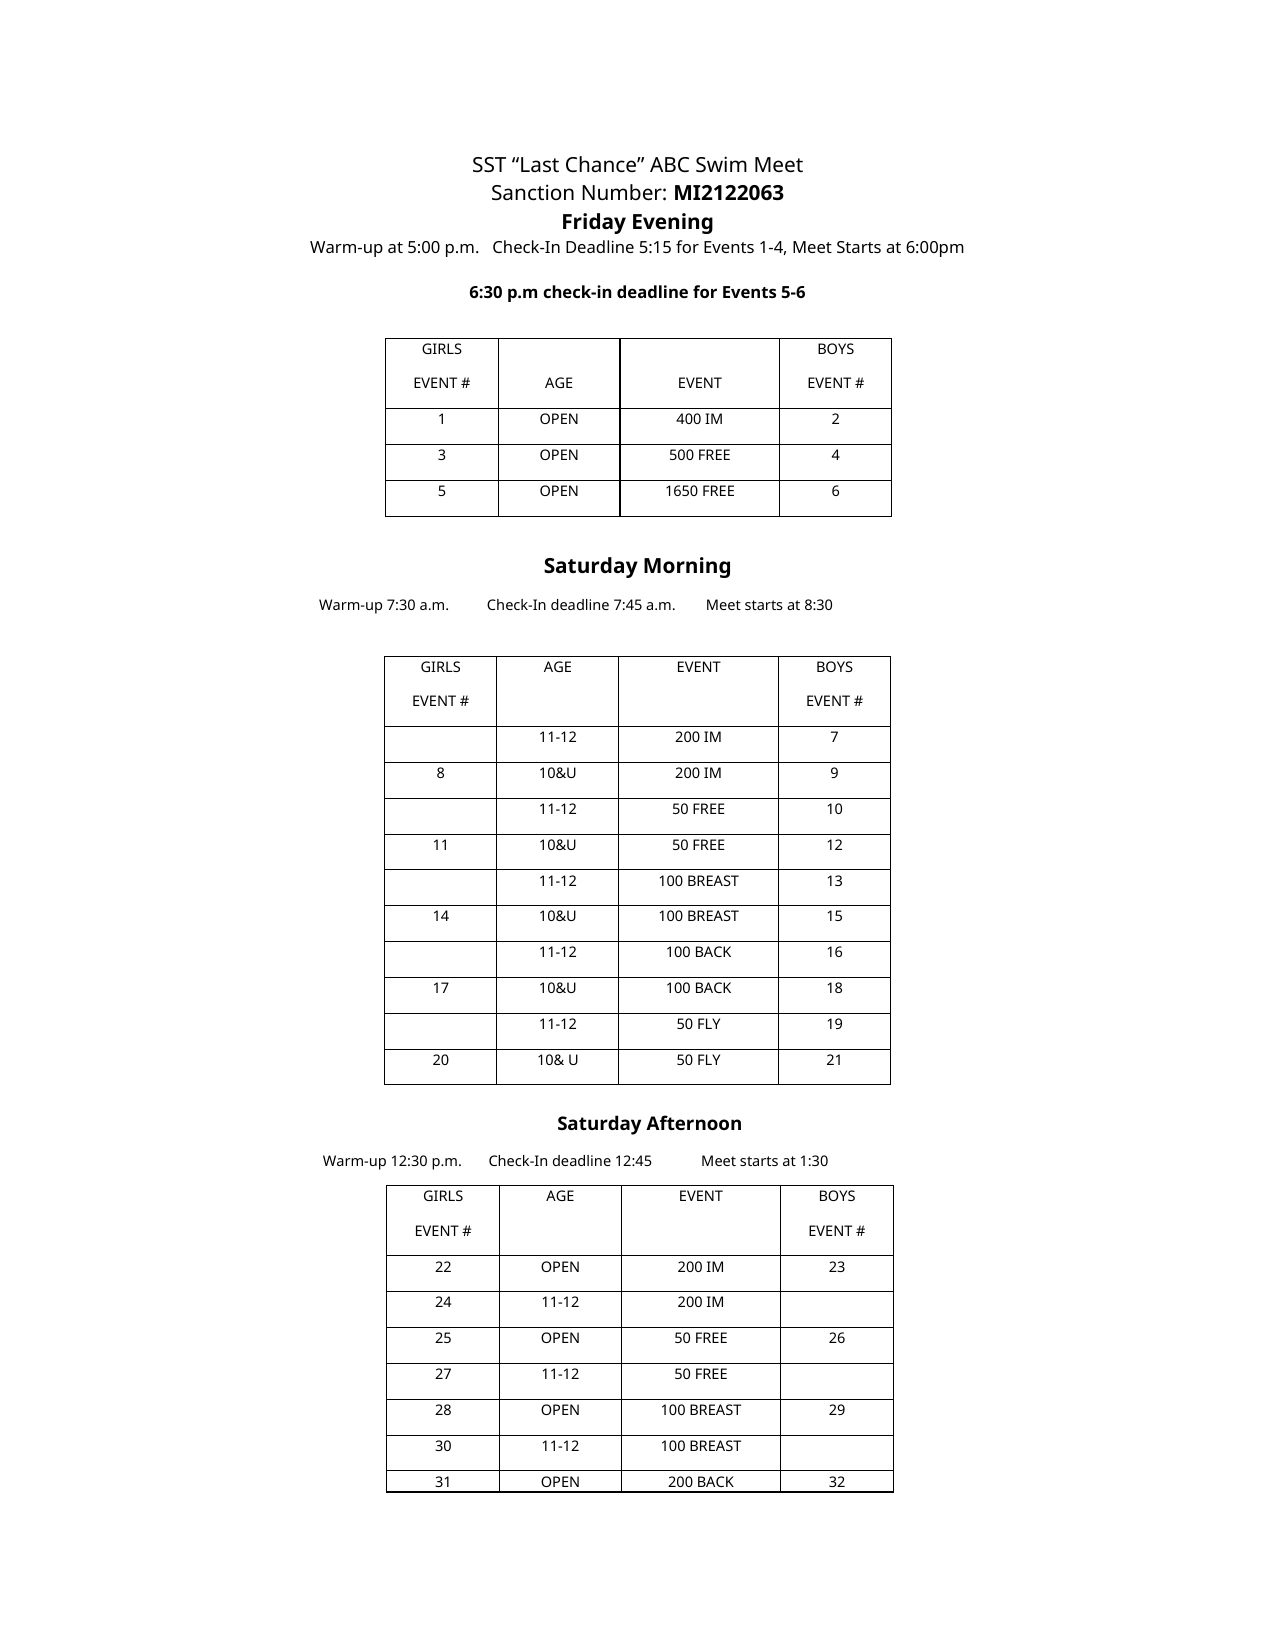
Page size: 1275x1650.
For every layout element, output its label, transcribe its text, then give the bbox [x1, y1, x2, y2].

table_cell 200 IM [619, 763, 778, 798]
table_header BOYS EVENT # [780, 339, 891, 408]
table_cell [385, 1014, 496, 1048]
text 6:30 p.m check-in deadline for Events 5-6 [150, 281, 1125, 303]
text Sanction Number: MI2122063 [150, 178, 1125, 207]
table_cell 4 [780, 445, 891, 480]
text SST “Last Chance” ABC Swim Meet [150, 150, 1125, 178]
table_cell 10&U [497, 835, 618, 869]
table_cell [385, 942, 496, 977]
table_cell [385, 727, 496, 762]
table_cell 20 [385, 1050, 496, 1084]
table_cell 10&U [497, 906, 618, 941]
table_cell 17 [385, 978, 496, 1013]
text Saturday Morning [150, 551, 1125, 579]
table_cell 10 [779, 799, 890, 833]
table_header GIRLS EVENT # [386, 339, 498, 408]
table_cell 11-12 [497, 799, 618, 833]
table_cell 500 FREE [621, 445, 779, 480]
table_cell 13 [779, 870, 890, 905]
table_cell 11-12 [500, 1364, 621, 1399]
text Warm-up at 5:00 p.m. Check-In Deadline 5:15 for Events 1-4, Meet Starts at 6:00pm [150, 235, 1125, 258]
table_cell 28 [387, 1400, 499, 1434]
table_cell 25 [387, 1328, 499, 1363]
table_cell [385, 799, 496, 833]
table_header BOYS EVENT # [779, 657, 890, 726]
table_cell [781, 1292, 893, 1327]
table_cell [781, 1436, 893, 1470]
table_cell 11-12 [497, 870, 618, 905]
table_header GIRLS EVENT # [387, 1186, 499, 1255]
table_cell 11-12 [497, 727, 618, 762]
table_cell 100 BACK [619, 978, 778, 1013]
table_cell 11-12 [497, 1014, 618, 1048]
table_cell OPEN [499, 481, 619, 516]
table_cell 10&U [497, 763, 618, 798]
table_cell OPEN [500, 1400, 621, 1434]
table_cell OPEN [500, 1328, 621, 1363]
table_cell 32 [781, 1471, 893, 1491]
table_cell 15 [779, 906, 890, 941]
table_cell 10& U [497, 1050, 618, 1084]
table_cell 50 FREE [619, 799, 778, 833]
table_header EVENT [621, 339, 779, 408]
table_cell 100 BREAST [619, 870, 778, 905]
table_cell 200 IM [619, 727, 778, 762]
table_cell 50 FREE [622, 1328, 780, 1363]
text Saturday Afternoon [150, 1110, 1125, 1136]
table_cell 400 IM [621, 409, 779, 444]
table_cell OPEN [500, 1471, 621, 1491]
table_cell 100 BREAST [622, 1436, 780, 1470]
table_cell 24 [387, 1292, 499, 1327]
table_cell 19 [779, 1014, 890, 1048]
table_cell 50 FREE [619, 835, 778, 869]
table_cell 30 [387, 1436, 499, 1470]
table_header EVENT [622, 1186, 780, 1255]
text Warm-up 7:30 a.m. Check-In deadline 7:45 a.m. Meet starts at 8:30 [150, 595, 1125, 614]
table_cell 2 [780, 409, 891, 444]
table_cell 10&U [497, 978, 618, 1013]
table_cell 50 FLY [619, 1050, 778, 1084]
table_cell 8 [385, 763, 496, 798]
table_cell 14 [385, 906, 496, 941]
table_cell 11-12 [500, 1292, 621, 1327]
table_cell 50 FLY [619, 1014, 778, 1048]
table_cell 11-12 [500, 1436, 621, 1470]
table_cell OPEN [500, 1256, 621, 1291]
table_header AGE [497, 657, 618, 726]
table_cell [385, 870, 496, 905]
table_cell 22 [387, 1256, 499, 1291]
table_cell 1 [386, 409, 498, 444]
table_header AGE [500, 1186, 621, 1255]
table_cell 200 IM [622, 1256, 780, 1291]
table_cell 200 IM [622, 1292, 780, 1327]
table_header AGE [499, 339, 619, 408]
table_cell 26 [781, 1328, 893, 1363]
table_cell 100 BACK [619, 942, 778, 977]
table_cell 29 [781, 1400, 893, 1434]
table_cell 16 [779, 942, 890, 977]
table_cell 18 [779, 978, 890, 1013]
table_cell 100 BREAST [622, 1400, 780, 1434]
table_cell OPEN [499, 409, 619, 444]
table_cell 7 [779, 727, 890, 762]
table_cell 1650 FREE [621, 481, 779, 516]
table_cell 6 [780, 481, 891, 516]
table_header BOYS EVENT # [781, 1186, 893, 1255]
table_cell 11-12 [497, 942, 618, 977]
table_cell 12 [779, 835, 890, 869]
table_cell 9 [779, 763, 890, 798]
table_cell 23 [781, 1256, 893, 1291]
table_cell 5 [386, 481, 498, 516]
table_cell 50 FREE [622, 1364, 780, 1399]
table_cell 31 [387, 1471, 499, 1491]
table_cell 11 [385, 835, 496, 869]
table_cell [781, 1364, 893, 1399]
text Friday Evening [150, 207, 1125, 235]
table_cell OPEN [499, 445, 619, 480]
table_header EVENT [619, 657, 778, 726]
table_cell 27 [387, 1364, 499, 1399]
table_cell 3 [386, 445, 498, 480]
text Warm-up 12:30 p.m. Check-In deadline 12:45 Meet starts at 1:30 [225, 1151, 1125, 1171]
table_cell 100 BREAST [619, 906, 778, 941]
table_cell 21 [779, 1050, 890, 1084]
table_header GIRLS EVENT # [385, 657, 496, 726]
table_cell 200 BACK [622, 1471, 780, 1491]
